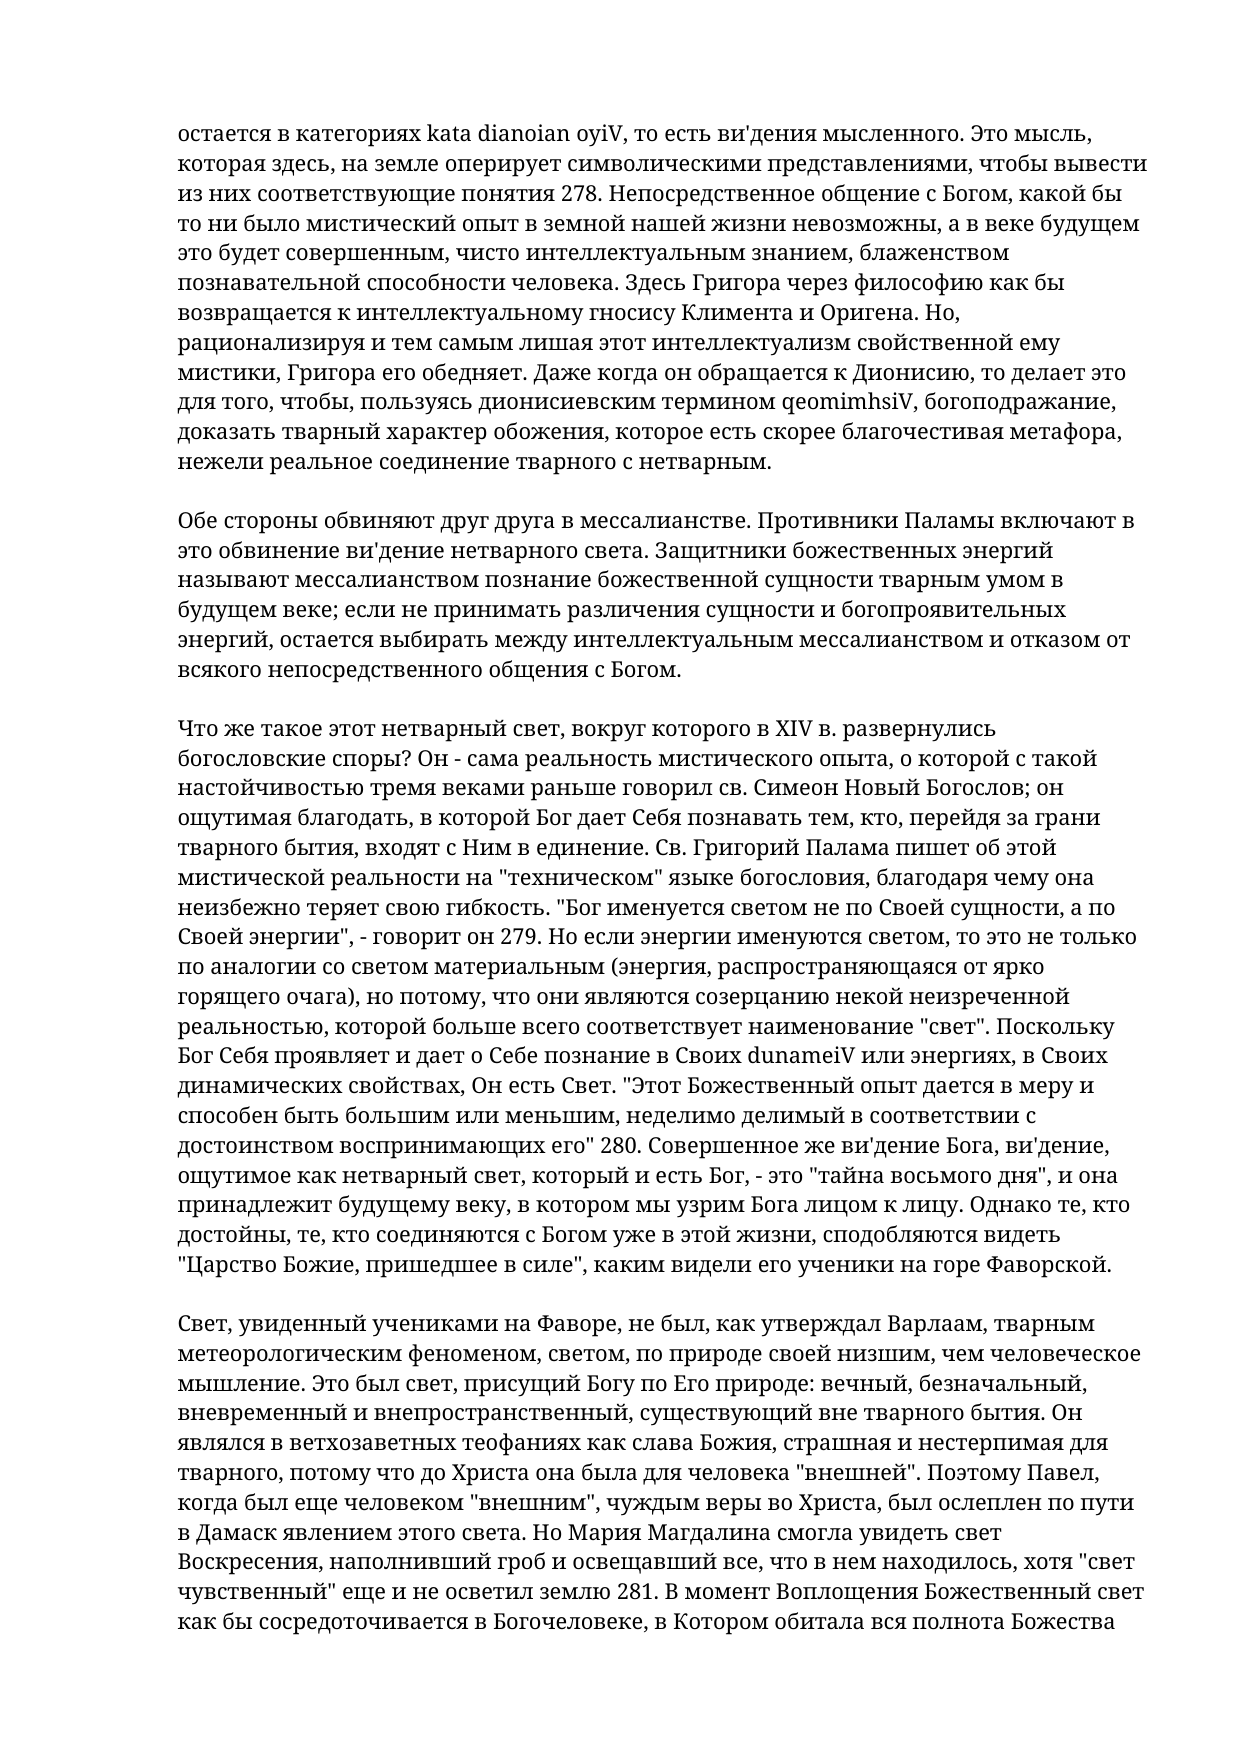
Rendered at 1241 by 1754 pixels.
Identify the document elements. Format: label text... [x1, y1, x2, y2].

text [177, 1308, 1152, 1636]
text Обе стороны обвиняют друг друга в мессалианстве. Противники Паламы включают в это обвинение ви'дение нетварного света. Защитники божественных энергий называют мессалианством познание божественной сущности тварным умом в будущем веке; если не принимать различения сущности и богопроявительных энергий, остается выбирать между интеллектуальным мессалианством и отказом от всякого непосредственного общения с Богом. [177, 505, 1152, 683]
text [177, 118, 1152, 476]
text Что же такое этот нетварный свет, вокруг которого в XIV в. развернулись богословские споры? Он - сама реальность мистического опыта, о которой с такой настойчивостью тремя веками раньше говорил св. Симеон Новый Богослов; он ощутимая благодать, в которой Бог дает Себя познавать тем, кто, перейдя за грани тварного бытия, входят с Ним в единение. Св. Григорий Палама пишет об этой мистической реальности на "техническом" языке богословия, благодаря чему она неизбежно теряет свою гибкость. "Бог именуется светом не по Своей сущности, а по Своей энергии", - говорит он 279. Но если энергии именуются светом, то это не только по аналогии со светом материальным (энергия, распространяющаяся от ярко горящего очага), но потому, что они являются созерцанию некой неизреченной реальностью, которой больше всего соответствует наименование "свет". Поскольку Бог Себя проявляет и дает о Себе познание в Своих dunameiV или энергиях, в Своих динамических свойствах, Он есть Свет. "Этот Божественный опыт дается в меру и способен быть большим или меньшим, неделимо делимый в соответствии с достоинством воспринимающих его" 280. Совершенное же ви'дение Бога, ви'дение, ощутимое как нетварный свет, который и есть Бог, - это "тайна восьмого дня", и она принадлежит будущему веку, в котором мы узрим Бога лицом к лицу. Однако те, кто достойны, те, кто соединяются с Богом уже в этой жизни, сподобляются видеть "Царство Божие, пришедшее в силе", каким видели его ученики на горе Фаворской. [177, 713, 1152, 1279]
